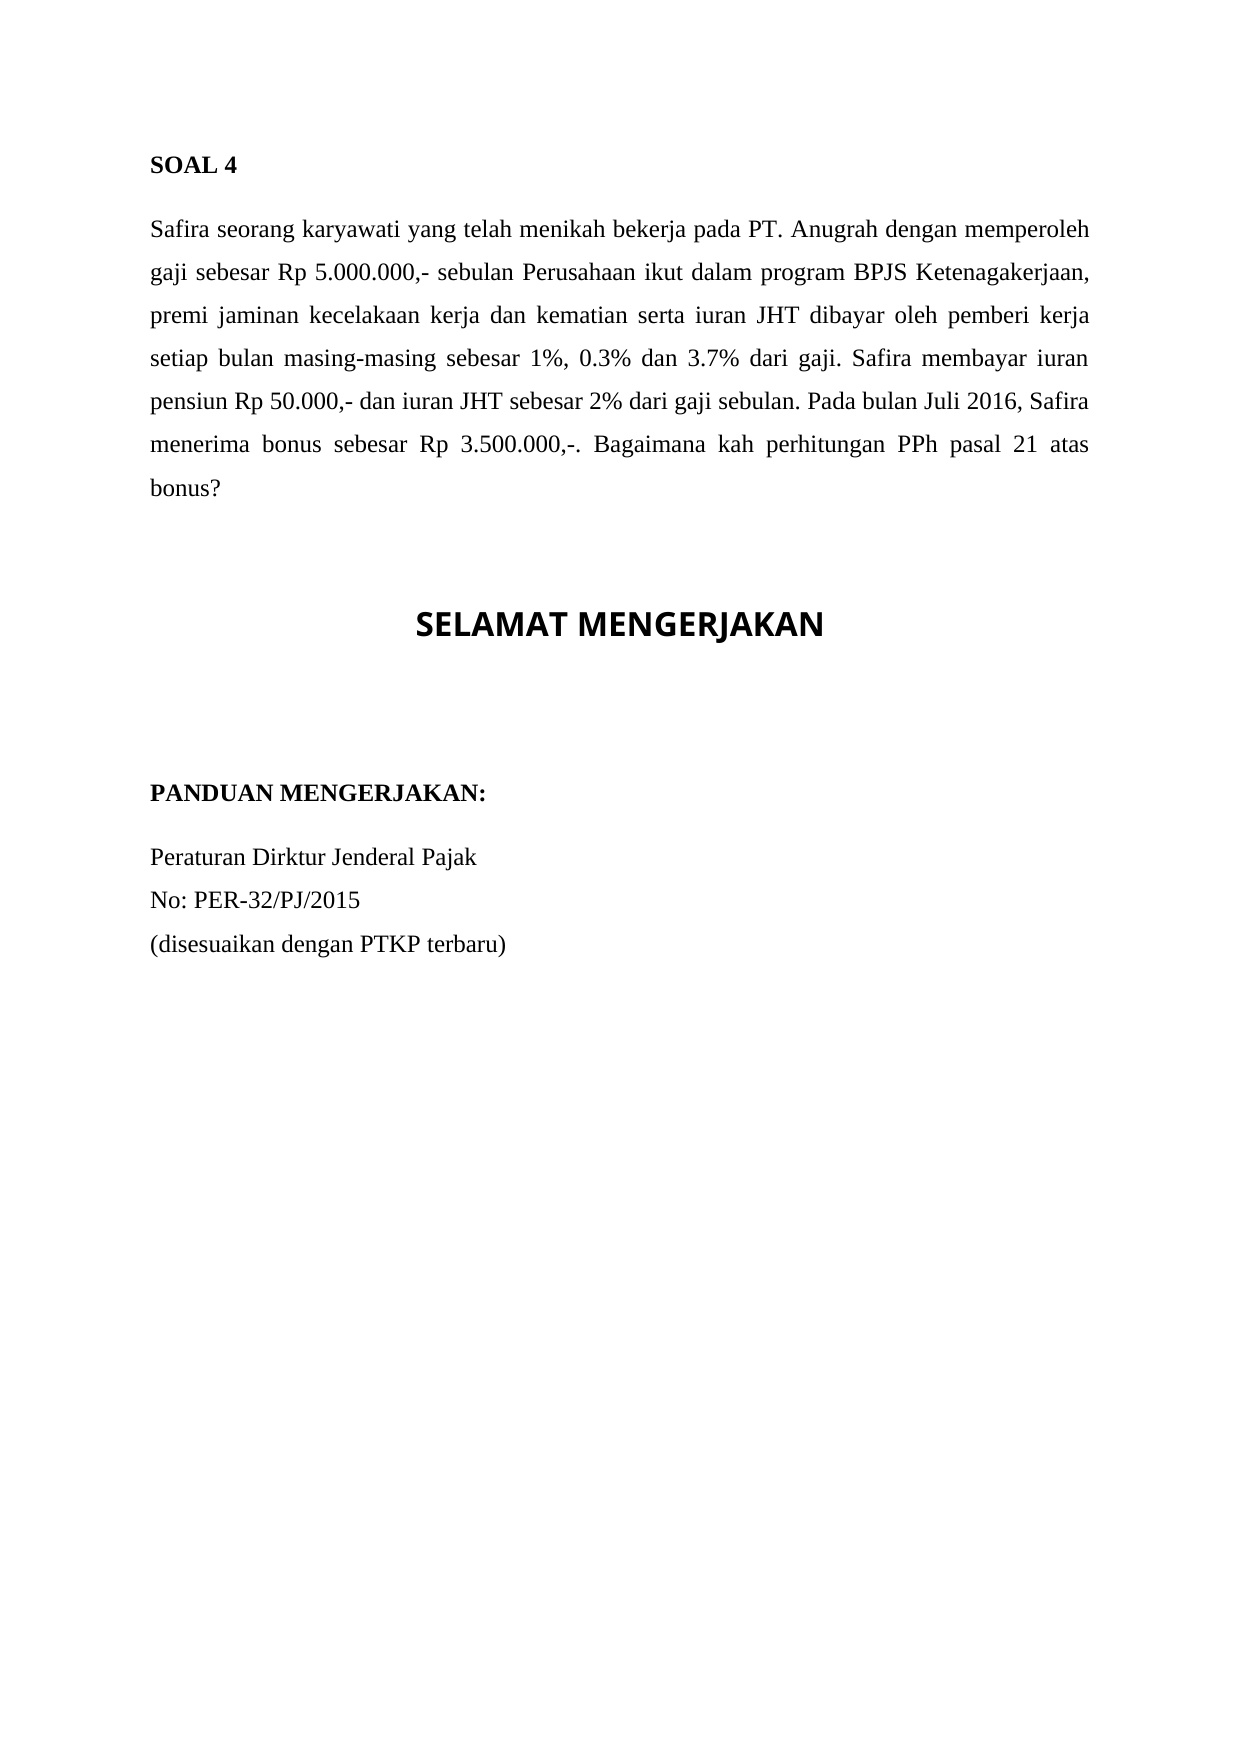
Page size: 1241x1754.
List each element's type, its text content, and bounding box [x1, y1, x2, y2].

text Safira seorang karyawati yang telah menikah bekerja pada PT. Anugrah dengan memperoleh gaji sebesar Rp 5.000.000,- sebulan Perusahaan ikut dalam program BPJS Ketenagakerjaan, premi jaminan kecelakaan kerja dan kematian serta iuran JHT dibayar oleh pemberi kerja setiap bulan masing-masing sebesar 1%, 0.3% dan 3.7% dari gaji. Safira membayar iuran pensiun Rp 50.000,- dan iuran JHT sebesar 2% dari gaji sebulan. Pada bulan Juli 2016, Safira menerima bonus sebesar Rp 3.500.000,-. Bagaimana kah perhitungan PPh pasal 21 atas bonus? [150, 214, 1090, 501]
text No: PER-32/PJ/2015 [150, 886, 1090, 914]
text (disesuaikan dengan PTKP terbaru) [150, 929, 1090, 957]
text SOAL 4 [150, 150, 1090, 179]
text Peraturan Dirktur Jenderal Pajak [150, 842, 1090, 871]
text SELAMAT MENGERJAKAN [150, 601, 1090, 646]
text PANDUAN MENGERJAKAN: [150, 778, 1090, 807]
